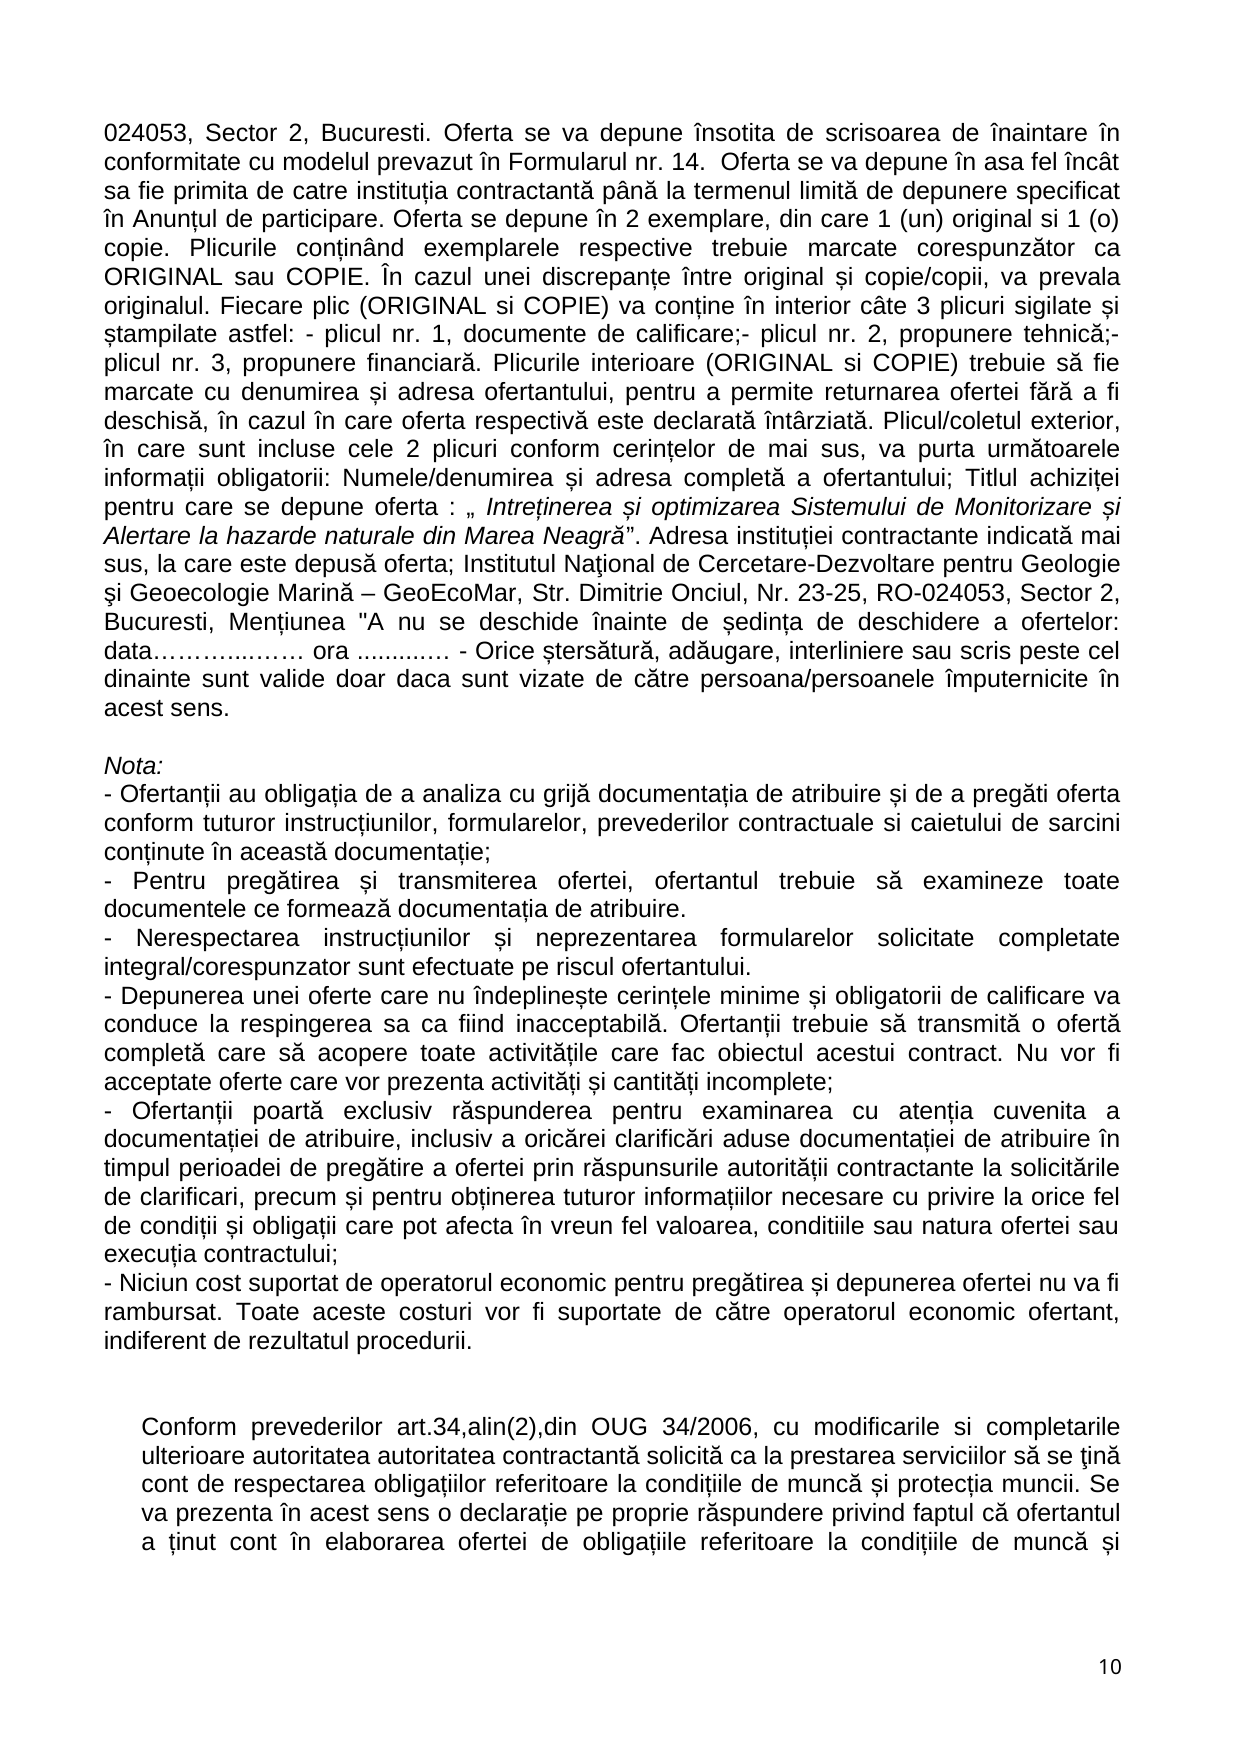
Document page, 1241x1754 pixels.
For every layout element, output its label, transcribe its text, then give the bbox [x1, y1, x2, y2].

text - Ofertanții au obligația de a analiza cu grijă documentația de atribuire și de a pregăti oferta conform tuturor instrucțiunilor, formularelor, prevederilor contractuale si caietului de sarcini conținute în această documentație; [103, 779, 1122, 866]
text Nota: [103, 751, 1122, 779]
text - Depunerea unei oferte care nu îndeplinește cerințele minime și obligatorii de calificare va conduce la respingerea sa ca fiind inacceptabilă. Ofertanții trebuie să transmită o ofertă completă care să acopere toate activitățile care fac obiectul acestui contract. Nu vor fi acceptate oferte care vor prezenta activități și cantități incomplete; [103, 981, 1122, 1096]
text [141, 1412, 1122, 1556]
text - Nerespectarea instrucțiunilor și neprezentarea formularelor solicitate completate integral/corespunzator sunt efectuate pe riscul ofertantului. [103, 923, 1122, 981]
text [103, 118, 1122, 722]
text - Ofertanții poartă exclusiv răspunderea pentru examinarea cu atenția cuvenita a documentației de atribuire, inclusiv a oricărei clarificări aduse documentației de atribuire în timpul perioadei de pregătire a ofertei prin răspunsurile autorității contractante la solicitările de clarificari, precum și pentru obținerea tuturor informațiilor necesare cu privire la orice fel de condiții și obligații care pot afecta în vreun fel valoarea, conditiile sau natura ofertei sau execuția contractului; [103, 1096, 1122, 1268]
text - Pentru pregătirea și transmiterea ofertei, ofertantul trebuie să examineze toate documentele ce formează documentația de atribuire. [103, 866, 1122, 923]
text - Niciun cost suportat de operatorul economic pentru pregătirea și depunerea ofertei nu va fi rambursat. Toate aceste costuri vor fi suportate de către operatorul economic ofertant, indiferent de rezultatul procedurii. [103, 1268, 1122, 1354]
